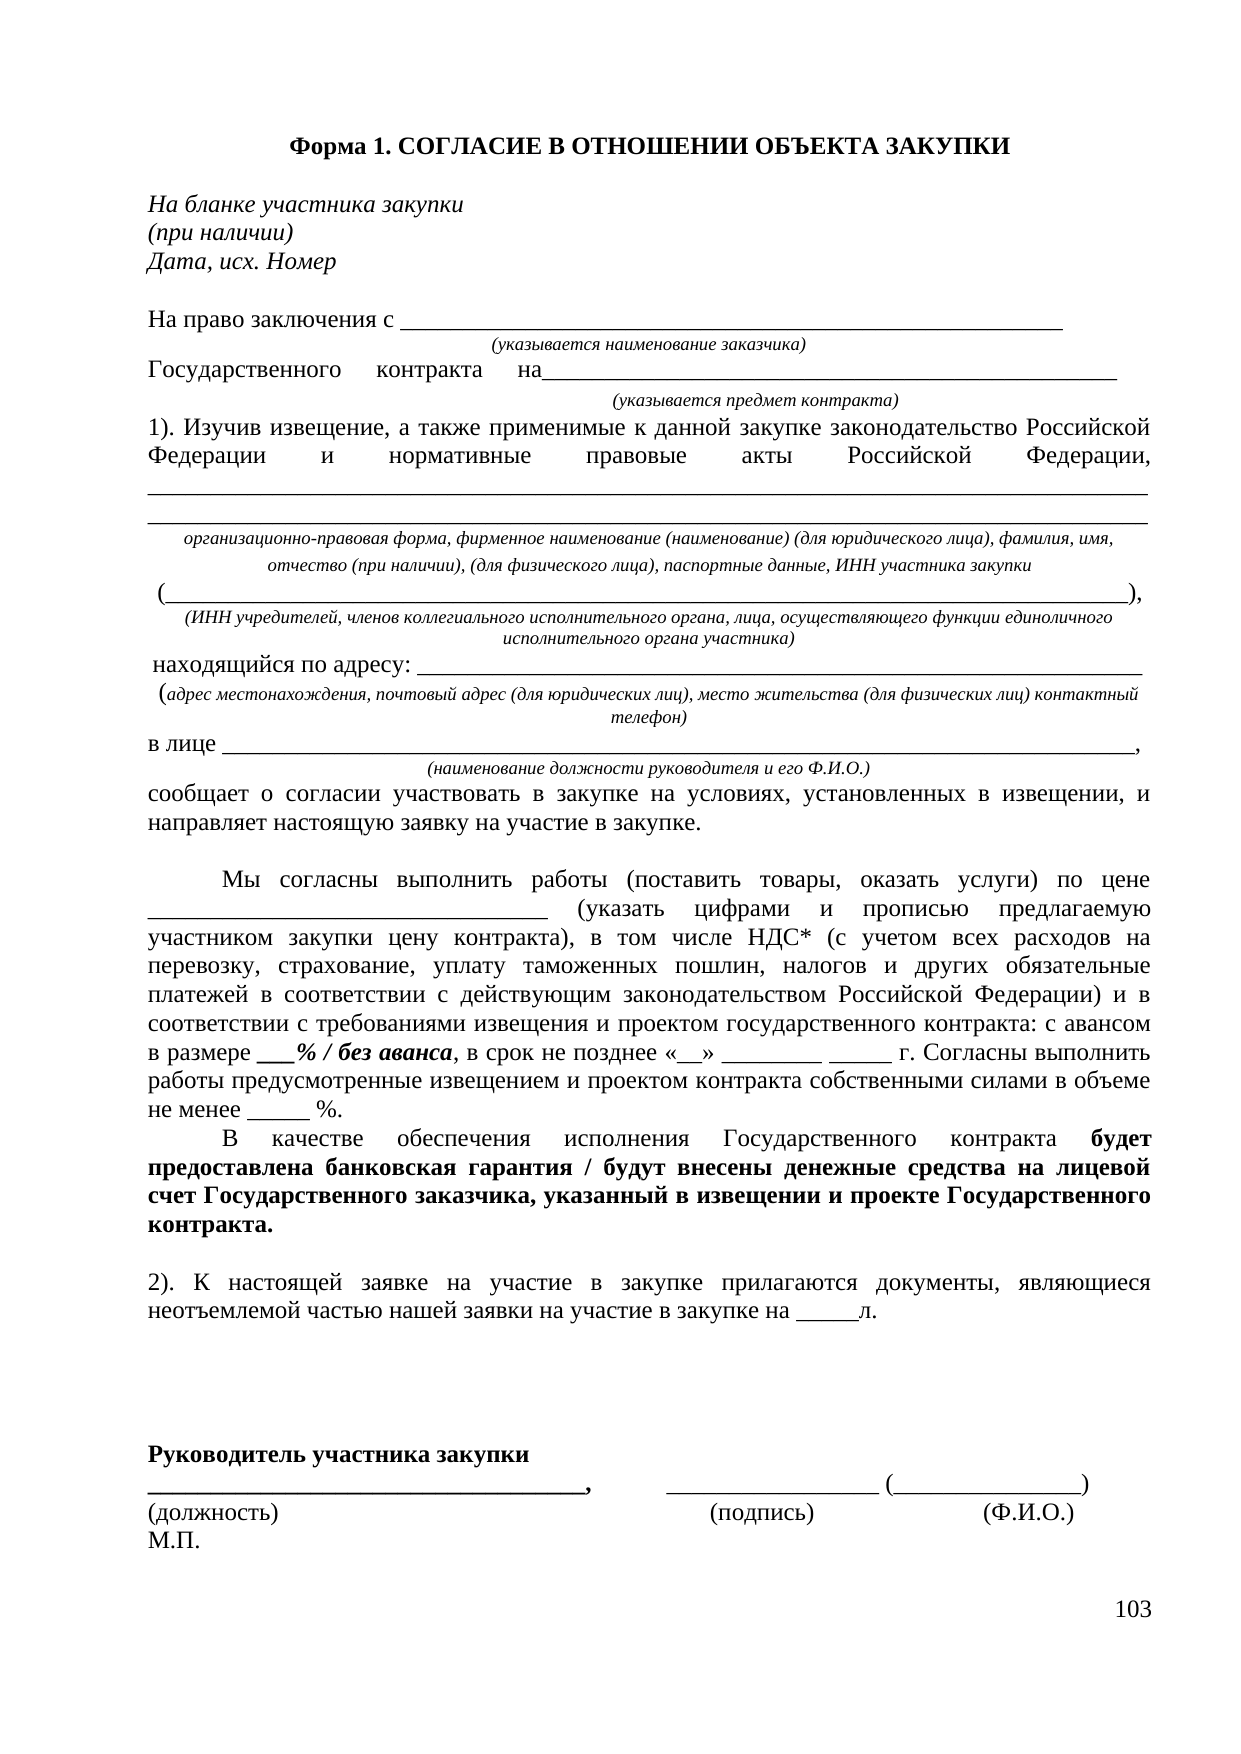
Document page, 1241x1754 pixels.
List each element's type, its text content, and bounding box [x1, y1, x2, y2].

text находящийся по адресу: __________________________________________________________ [148, 649, 1152, 677]
text сообщает о согласии участвовать в закупке на условиях, установленных в извещении, и направляет настоящую заявку на участие в закупке. [148, 778, 1152, 836]
text Руководитель участника закупки [148, 1439, 1152, 1468]
text Дата, исх. Номер [148, 246, 1152, 275]
text М.П. [148, 1526, 1152, 1554]
text 2). К настоящей заявке на участие в закупке прилагаются документы, являющиеся неотъемлемой частью нашей заявки на участие в закупке на _____л. [148, 1267, 1152, 1324]
text (должность) (подпись) (Ф.И.О.) [148, 1497, 1152, 1526]
text организационно-правовая форма, фирменное наименование (наименование) (для юридического лица), фамилия, имя, отчество (при наличии), (для физического лица), паспортные данные, ИНН участника закупки (_____________________________________________________________________________), (ИНН учредителей, членов коллегиального исполнительного органа, лица, осуществляющего функции единоличного исполнительного органа участника) [148, 527, 1152, 649]
text (при наличии) [148, 217, 1152, 246]
text Государственного контракта на______________________________________________ (указывается предмет контракта) [148, 354, 1152, 412]
text (адрес местонахождения, почтовый адрес (для юридических лиц), место жительства (для физических лиц) контактный телефон) [148, 677, 1152, 728]
text в лице _________________________________________________________________________, [148, 728, 1152, 757]
text В качестве обеспечения исполнения Государственного контракта будет предоставлена банковская гарантия / будут внесены денежные средства на лицевой счет Государственного заказчика, указанный в извещении и проекте Государственного контракта. [148, 1123, 1152, 1238]
text ___________________________________, _________________ (_______________) [148, 1468, 1152, 1497]
text Форма 1. СОГЛАСИЕ В ОТНОШЕНИИ ОБЪЕКТА ЗАКУПКИ [148, 131, 1152, 160]
text На право заключения с _____________________________________________________ [148, 304, 1152, 332]
text 1). Изучив извещение, а также применимые к данной закупке законодательство Российской Федерации и нормативные правовые акты Российской Федерации, ________________________________________________________________________________________________________________________________________________________________ [148, 412, 1152, 527]
text На бланке участника закупки [148, 189, 1152, 217]
text (наименование должности руководителя и его Ф.И.О.) [148, 757, 1152, 778]
text Мы согласны выполнить работы (поставить товары, оказать услуги) по цене ________________________________ (указать цифрами и прописью предлагаемую участником закупки цену контракта), в том числе НДС* (с учетом всех расходов на перевозку, страхование, уплату таможенных пошлин, налогов и других обязательные платежей в соответствии с действующим законодательством Российской Федерации) и в соответствии с требованиями извещения и проектом государственного контракта: с авансом в размере ___% / без аванса, в срок не позднее «__» ________ _____ г. Согласны выполнить работы предусмотренные извещением и проектом контракта собственными силами в объеме не менее _____ %. [148, 864, 1152, 1123]
text (указывается наименование заказчика) [148, 332, 1152, 354]
